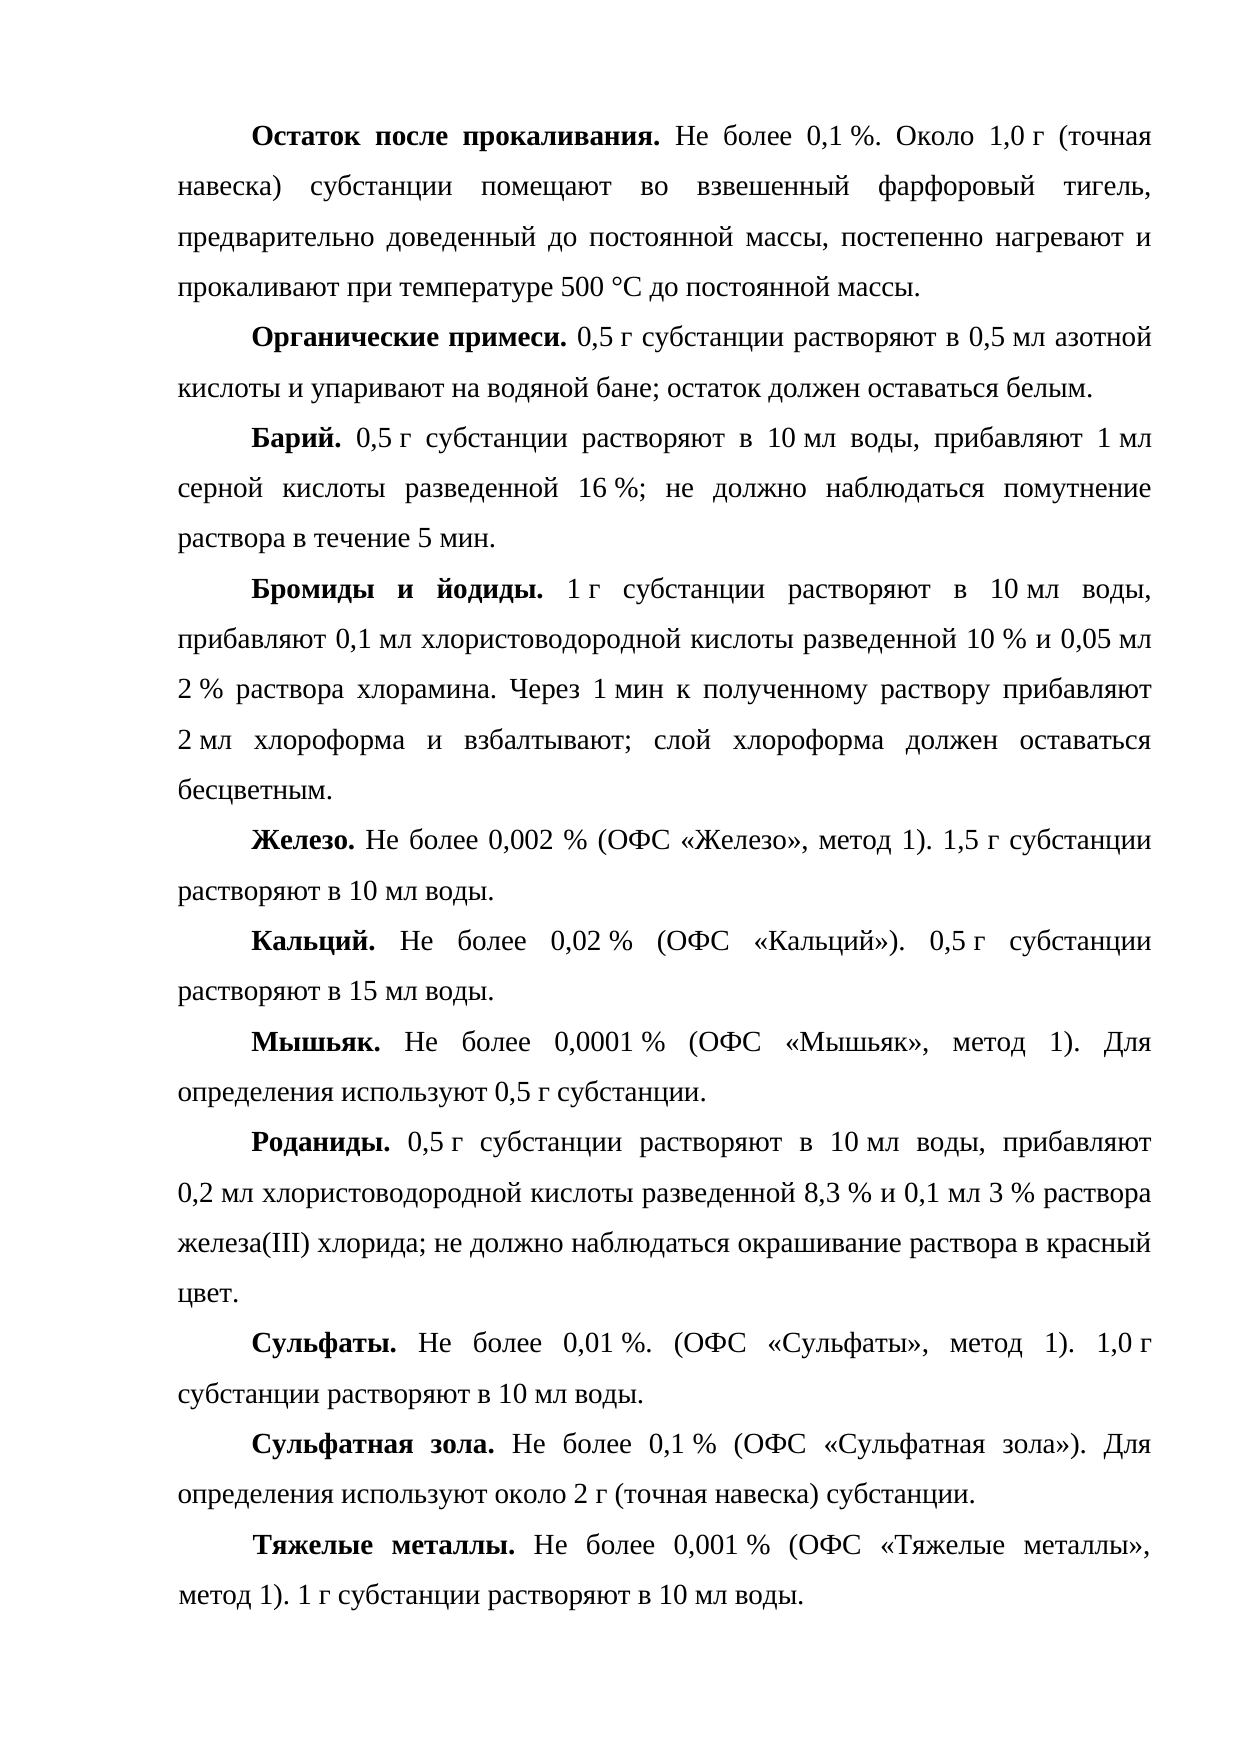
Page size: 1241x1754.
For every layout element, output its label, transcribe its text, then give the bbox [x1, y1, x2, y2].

text Кальций. Не более 0,02 % (ОФС «Кальций»). 0,5 г субстанции растворяют в 15 мл воды. [177, 923, 1152, 1007]
text Остаток после прокаливания. Не более 0,1 %. Около 1,0 г (точная навеска) субстанции помещают во взвешенный фарфоровый тигель, предварительно доведенный до постоянной массы, постепенно нагревают и прокаливают при температуре 500 °С до постоянной массы. [177, 118, 1152, 303]
text Железо. Не более 0,002 % (ОФС «Железо», метод 1). 1,5 г субстанции растворяют в 10 мл воды. [177, 822, 1152, 906]
text Органические примеси. 0,5 г субстанции растворяют в 0,5 мл азотной кислоты и упаривают на водяной бане; остаток должен оставаться белым. [177, 319, 1152, 403]
text Сульфаты. Не более 0,01 %. (ОФС «Сульфаты», метод 1). 1,0 г субстанции растворяют в 10 мл воды. [177, 1326, 1152, 1409]
text Тяжелые металлы. Не более 0,001 % (ОФС «Тяжелые металлы», метод 1). 1 г субстанции растворяют в 10 мл воды. [178, 1527, 1151, 1611]
text Барий. 0,5 г субстанции растворяют в 10 мл воды, прибавляют 1 мл серной кислоты разведенной 16 %; не должно наблюдаться помутнение раствора в течение 5 мин. [177, 420, 1152, 554]
text Роданиды. 0,5 г субстанции растворяют в 10 мл воды, прибавляют 0,2 мл хлористоводородной кислоты разведенной 8,3 % и 0,1 мл 3 % раствора железа(III) хлорида; не должно наблюдаться окрашивание раствора в красный цвет. [177, 1124, 1152, 1309]
text Мышьяк. Не более 0,0001 % (ОФС «Мышьяк», метод 1). Для определения используют 0,5 г субстанции. [177, 1024, 1152, 1108]
text Бромиды и йодиды. 1 г субстанции растворяют в 10 мл воды, прибавляют 0,1 мл хлористоводородной кислоты разведенной 10 % и 0,05 мл 2 % раствора хлорамина. Через 1 мин к полученному раствору прибавляют 2 мл хлороформа и взбалтывают; слой хлороформа должен оставаться бесцветным. [177, 571, 1152, 806]
text Сульфатная зола. Не более 0,1 % (ОФС «Сульфатная зола»). Для определения используют около 2 г (точная навеска) субстанции. [177, 1426, 1152, 1510]
